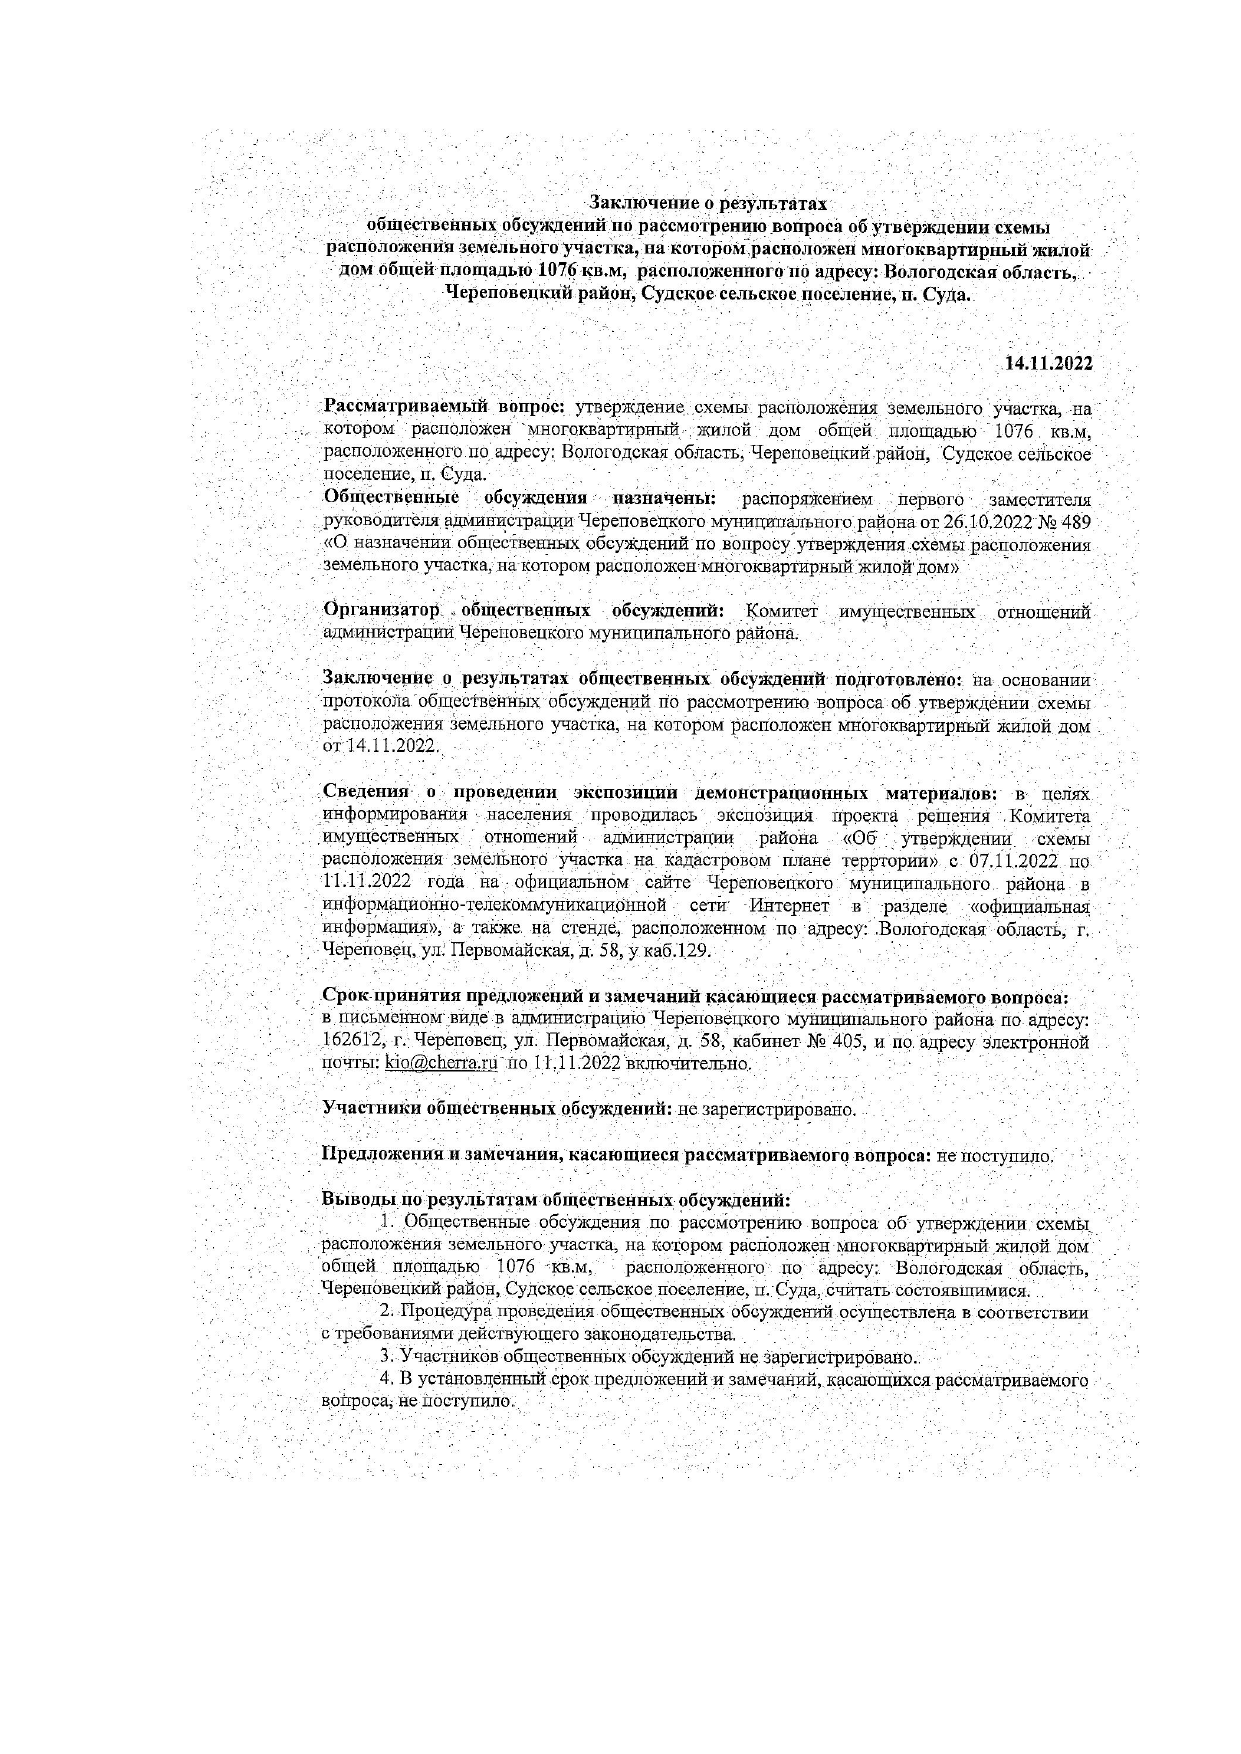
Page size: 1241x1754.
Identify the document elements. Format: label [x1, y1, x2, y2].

picture [177, 118, 1152, 1497]
